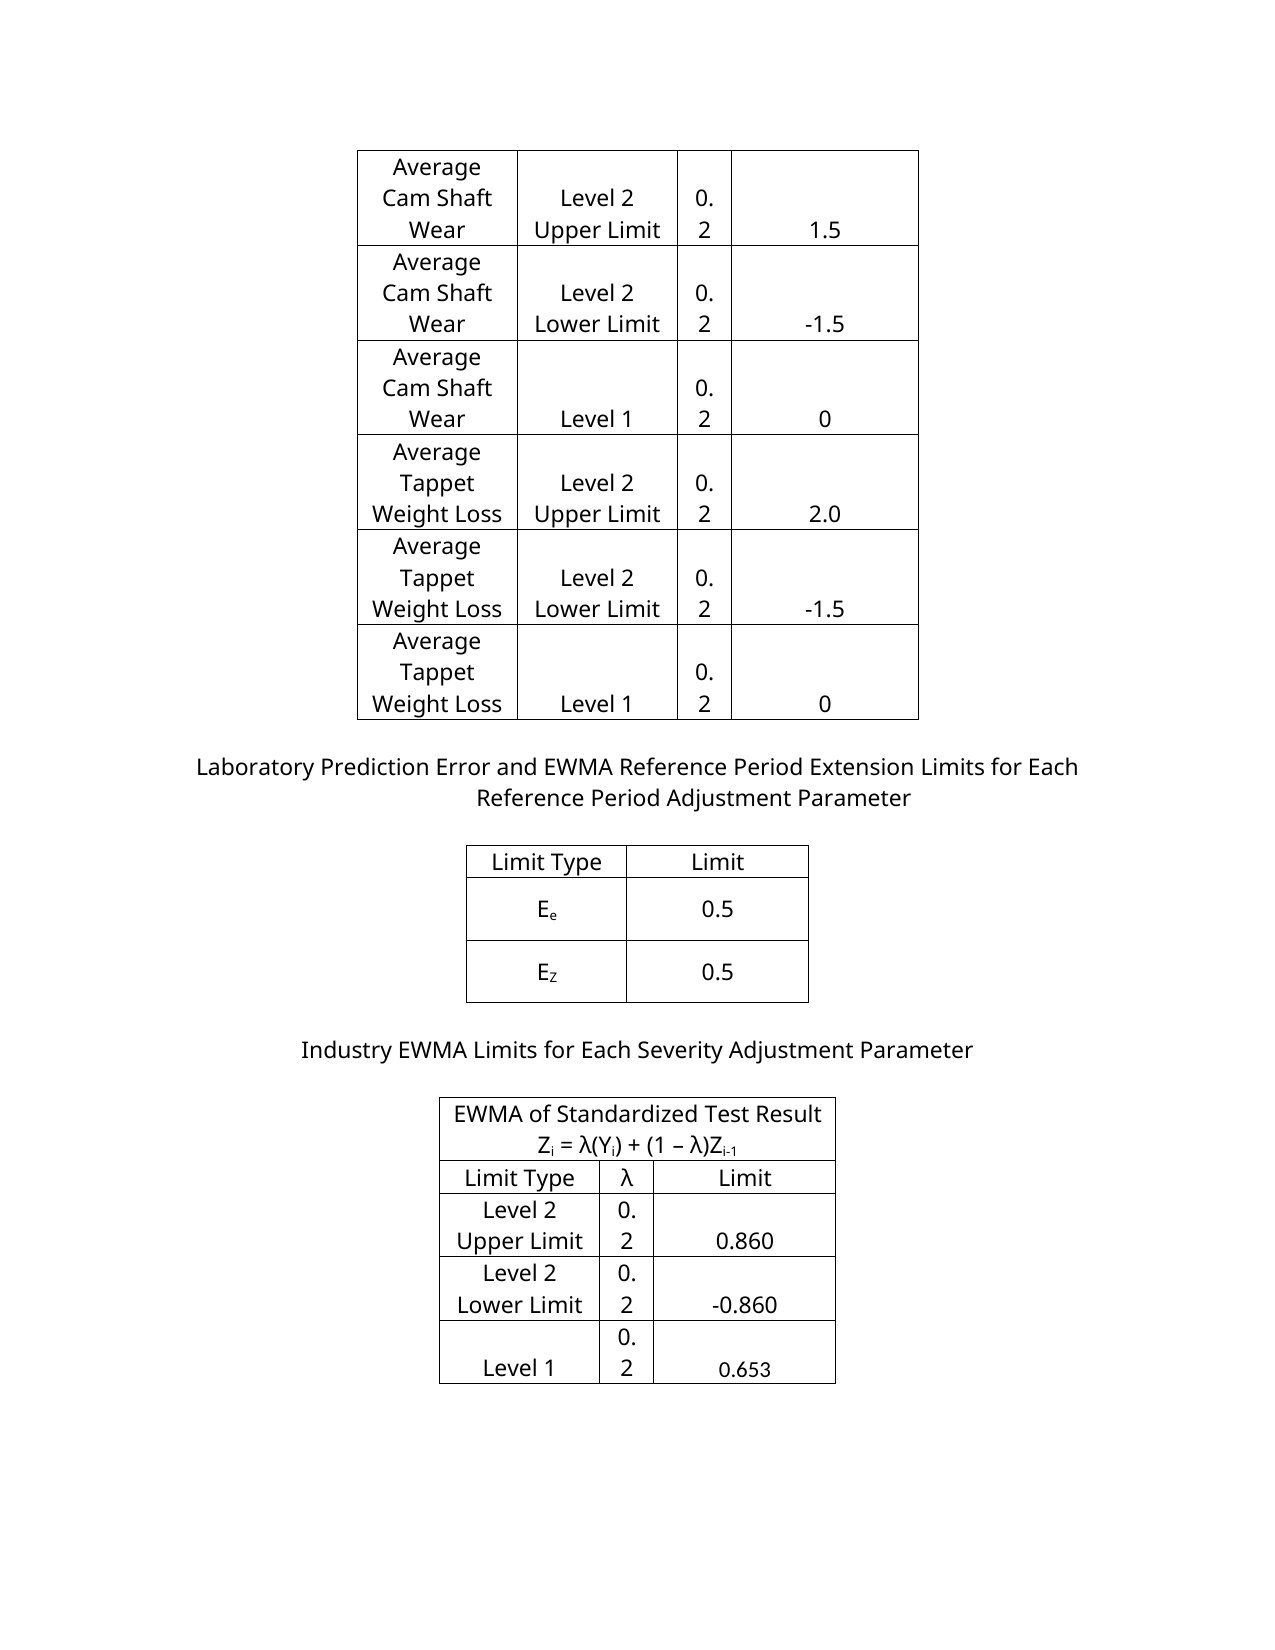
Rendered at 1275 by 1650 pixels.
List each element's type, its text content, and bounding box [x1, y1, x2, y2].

table_cell 0.2 [678, 530, 731, 624]
table_cell -1.5 [732, 530, 918, 624]
table_cell -1.5 [732, 246, 918, 339]
table_cell 0.2 [600, 1257, 653, 1320]
table_cell Level 2 Lower Limit [518, 246, 677, 339]
table_cell Ee [467, 878, 626, 939]
table_cell λ [600, 1161, 653, 1193]
table_cell Average Cam Shaft Wear [358, 341, 517, 434]
table_cell 0.2 [678, 341, 731, 434]
table_cell Level 2 Upper Limit [440, 1194, 599, 1256]
table_cell Level 1 [440, 1321, 599, 1383]
table_cell Limit Type [440, 1161, 599, 1193]
table_header EWMA of Standardized Test Result Zi = λ(Yi) + (1 – λ)Zi-1 [440, 1098, 835, 1160]
table_cell Level 2 Upper Limit [518, 151, 677, 245]
table_cell Level 1 [518, 625, 677, 719]
table_cell 0.2 [678, 625, 731, 719]
table_header Limit Type [467, 846, 626, 877]
table_cell Average Cam Shaft Wear [358, 246, 517, 339]
table_cell 0.5 [627, 941, 808, 1002]
table_cell Average Cam Shaft Wear [358, 151, 517, 245]
table_cell 0.2 [600, 1321, 653, 1383]
table_cell 0 [732, 625, 918, 719]
table_cell 0.2 [678, 151, 731, 245]
table_header Limit [627, 846, 808, 877]
table_cell 2.0 [732, 435, 918, 529]
table_cell 0.2 [678, 246, 731, 339]
table_cell 0.653 [654, 1321, 835, 1383]
table_cell 0 [732, 341, 918, 434]
table_cell Level 2 Upper Limit [518, 435, 677, 529]
table_cell 0.2 [600, 1194, 653, 1256]
table_cell Average Tappet Weight Loss [358, 435, 517, 529]
table_cell Level 2 Lower Limit [518, 530, 677, 624]
table_cell Level 1 [518, 341, 677, 434]
table_cell EZ [467, 941, 626, 1002]
text Industry EWMA Limits for Each Severity Adjustment Parameter [150, 1034, 1125, 1066]
table_cell 0.2 [678, 435, 731, 529]
text Laboratory Prediction Error and EWMA Reference Period Extension Limits for Each Reference Period Adjustment Parameter [150, 751, 1125, 813]
table_cell Average Tappet Weight Loss [358, 625, 517, 719]
table_cell 0.860 [654, 1194, 835, 1256]
table_cell Level 2 Lower Limit [440, 1257, 599, 1320]
table_cell 1.5 [732, 151, 918, 245]
table_cell Limit [654, 1161, 835, 1193]
table_cell -0.860 [654, 1257, 835, 1320]
table_cell Average Tappet Weight Loss [358, 530, 517, 624]
table_cell 0.5 [627, 878, 808, 939]
